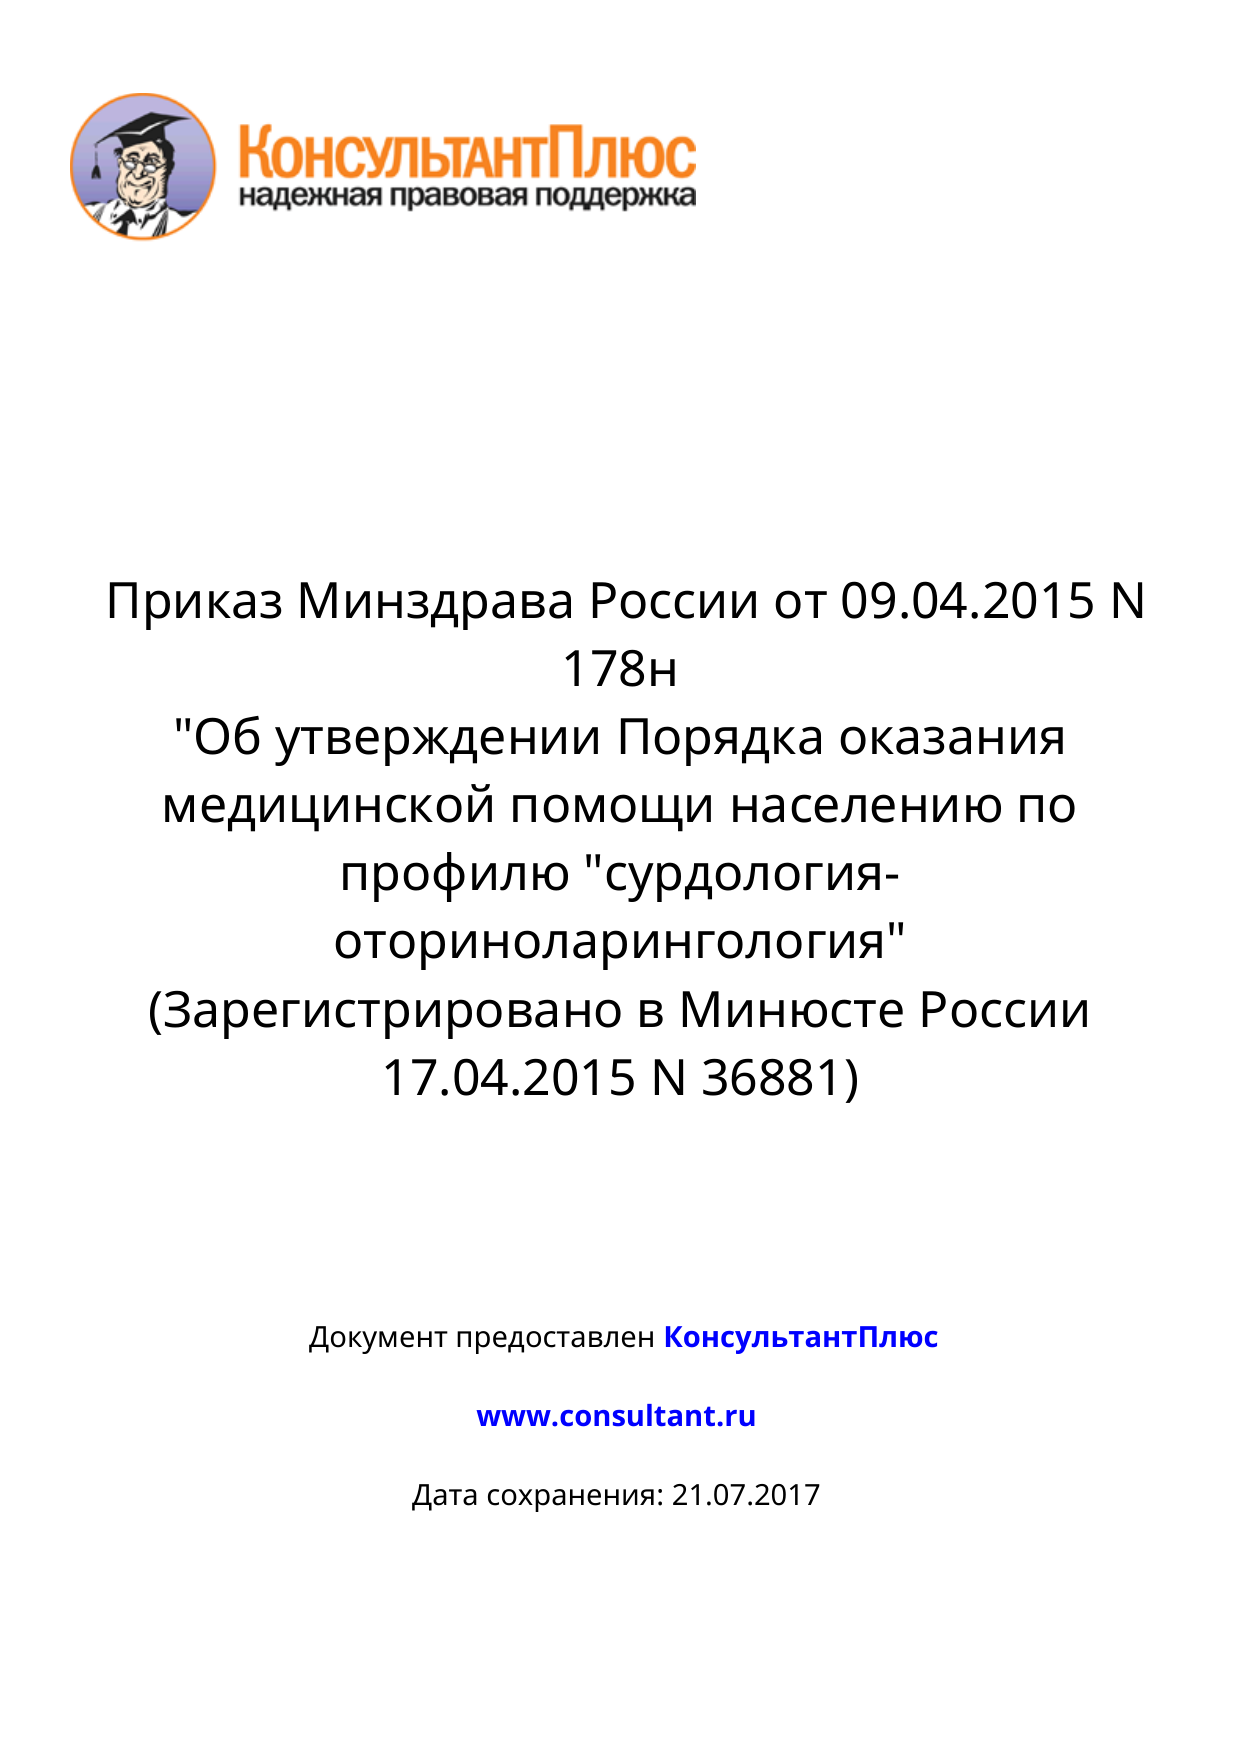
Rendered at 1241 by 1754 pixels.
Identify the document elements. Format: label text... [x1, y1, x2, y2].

table_header [62, 88, 1178, 403]
table_cell Приказ Минздрава России от 09.04.2015 N 178н "Об утверждении Порядка оказания медицинской помощи населению по профилю "сурдология-оториноларингология" (Зарегистрировано в Минюсте России 17.04.2015 N 36881) [62, 403, 1178, 1272]
table_cell Документ предоставлен КонсультантПлюс www.consultant.ru Дата сохранения: 21.07.2017 [62, 1272, 1178, 1587]
picture [70, 93, 696, 243]
